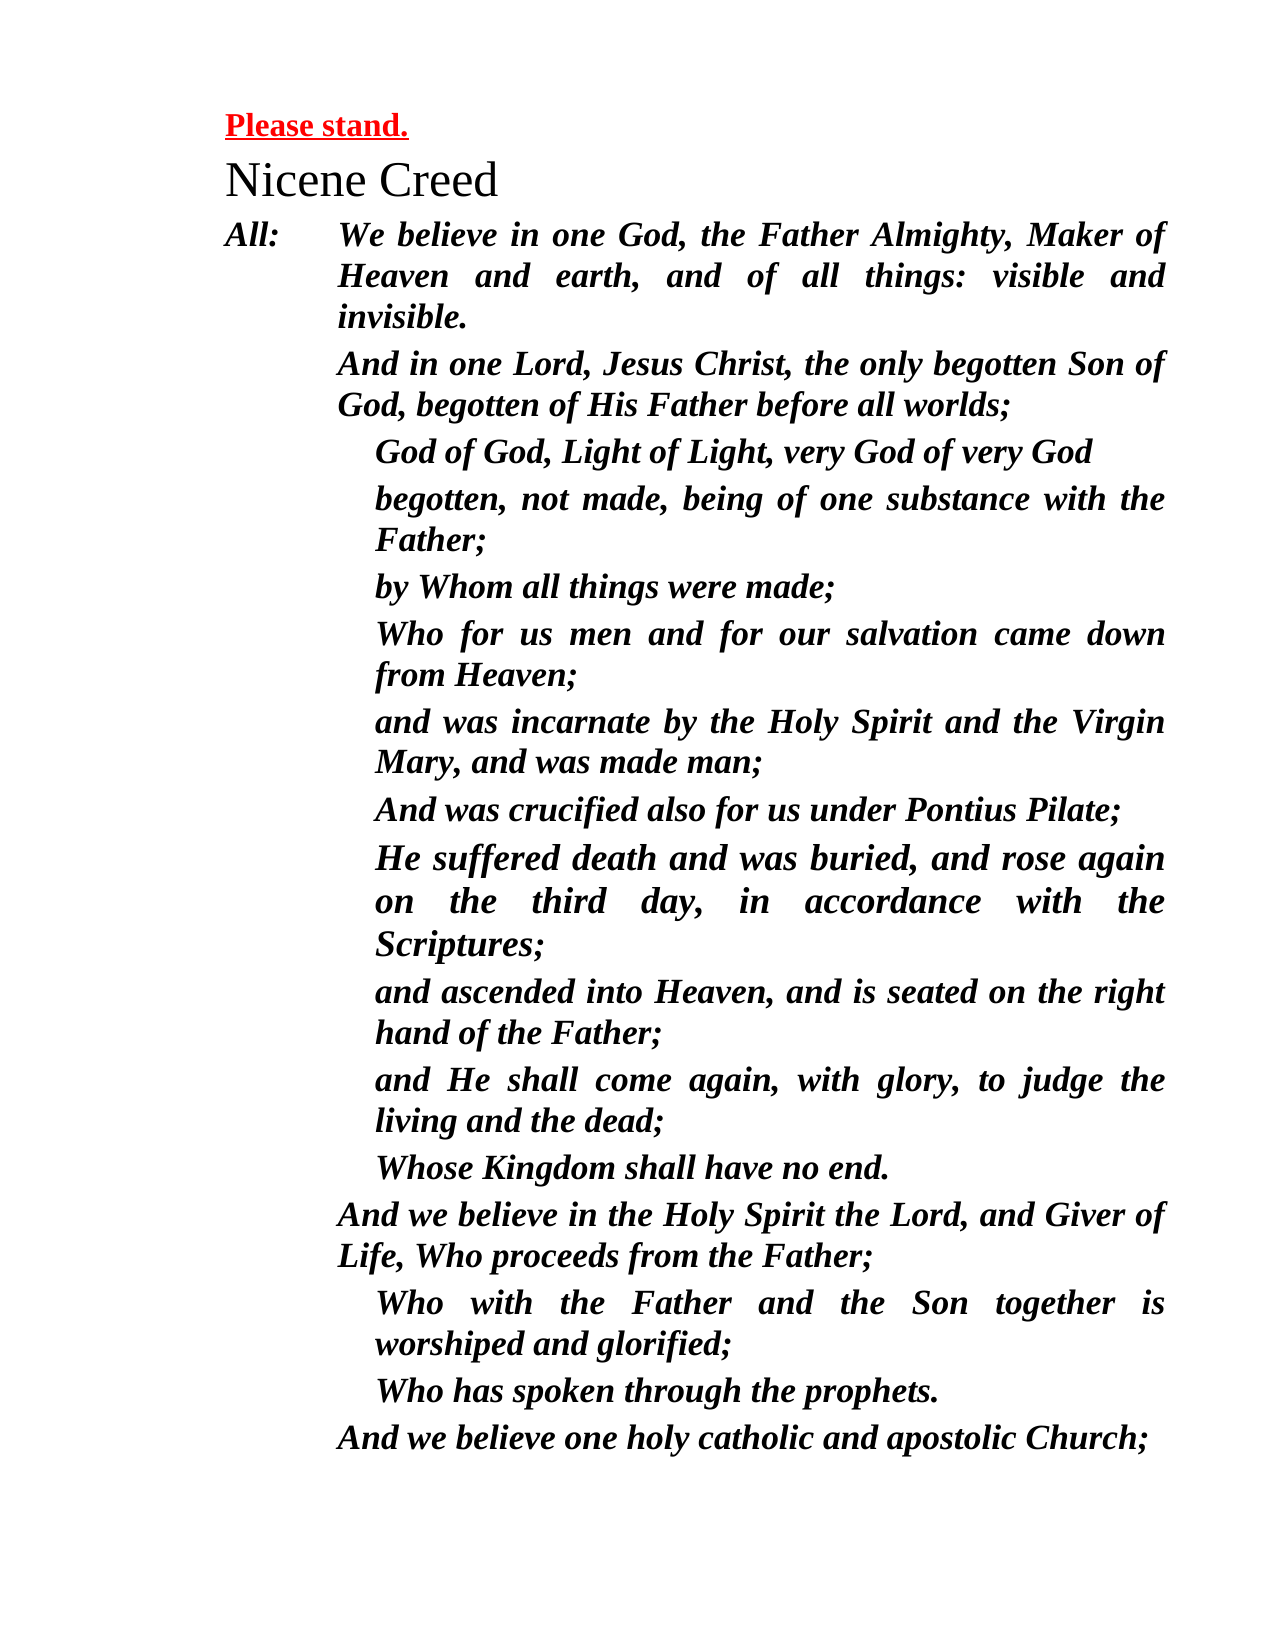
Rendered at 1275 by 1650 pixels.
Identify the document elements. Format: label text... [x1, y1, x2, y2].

text Who has spoken through the prophets. [375, 1369, 1170, 1410]
text He suffered death and was buried, and rose again on the third day, in accordance with the Scriptures; [533, 835, 1170, 964]
text by Whom all things were made; [375, 565, 1170, 606]
text And we believe in the Holy Spirit the Lord, and Giver of Life, Who proceeds from the Father; [337, 1193, 1170, 1275]
text and ascended into Heaven, and is seated on the right hand of the Father; [375, 971, 1170, 1052]
text begotten, not made, being of one substance with the Father; [375, 477, 1170, 559]
text Please stand. [225, 105, 1170, 143]
text And in one Lord, Jesus Christ, the only begotten Son of God, begotten of His Father before all worlds; [337, 342, 1170, 424]
text Nicene Creed [225, 149, 1170, 207]
text and was incarnate by the Holy Spirit and the Virgin Mary, and was made man; [375, 700, 1170, 782]
text Whose Kingdom shall have no end. [375, 1146, 1170, 1187]
text Who for us men and for our salvation came down from Heaven; [375, 612, 1170, 694]
text And was crucified also for us under Pontius Pilate; [375, 788, 1170, 829]
text And we believe one holy catholic and apostolic Church; [337, 1416, 1170, 1457]
text Who with the Father and the Son together is worshiped and glorified; [375, 1281, 1170, 1363]
text All: We believe in one God, the Father Almighty, Maker of Heaven and earth, and of all things: visible and invisible. [225, 213, 1170, 336]
text and He shall come again, with glory, to judge the living and the dead; [375, 1058, 1170, 1140]
text God of God, Light of Light, very God of very God [375, 430, 1170, 471]
